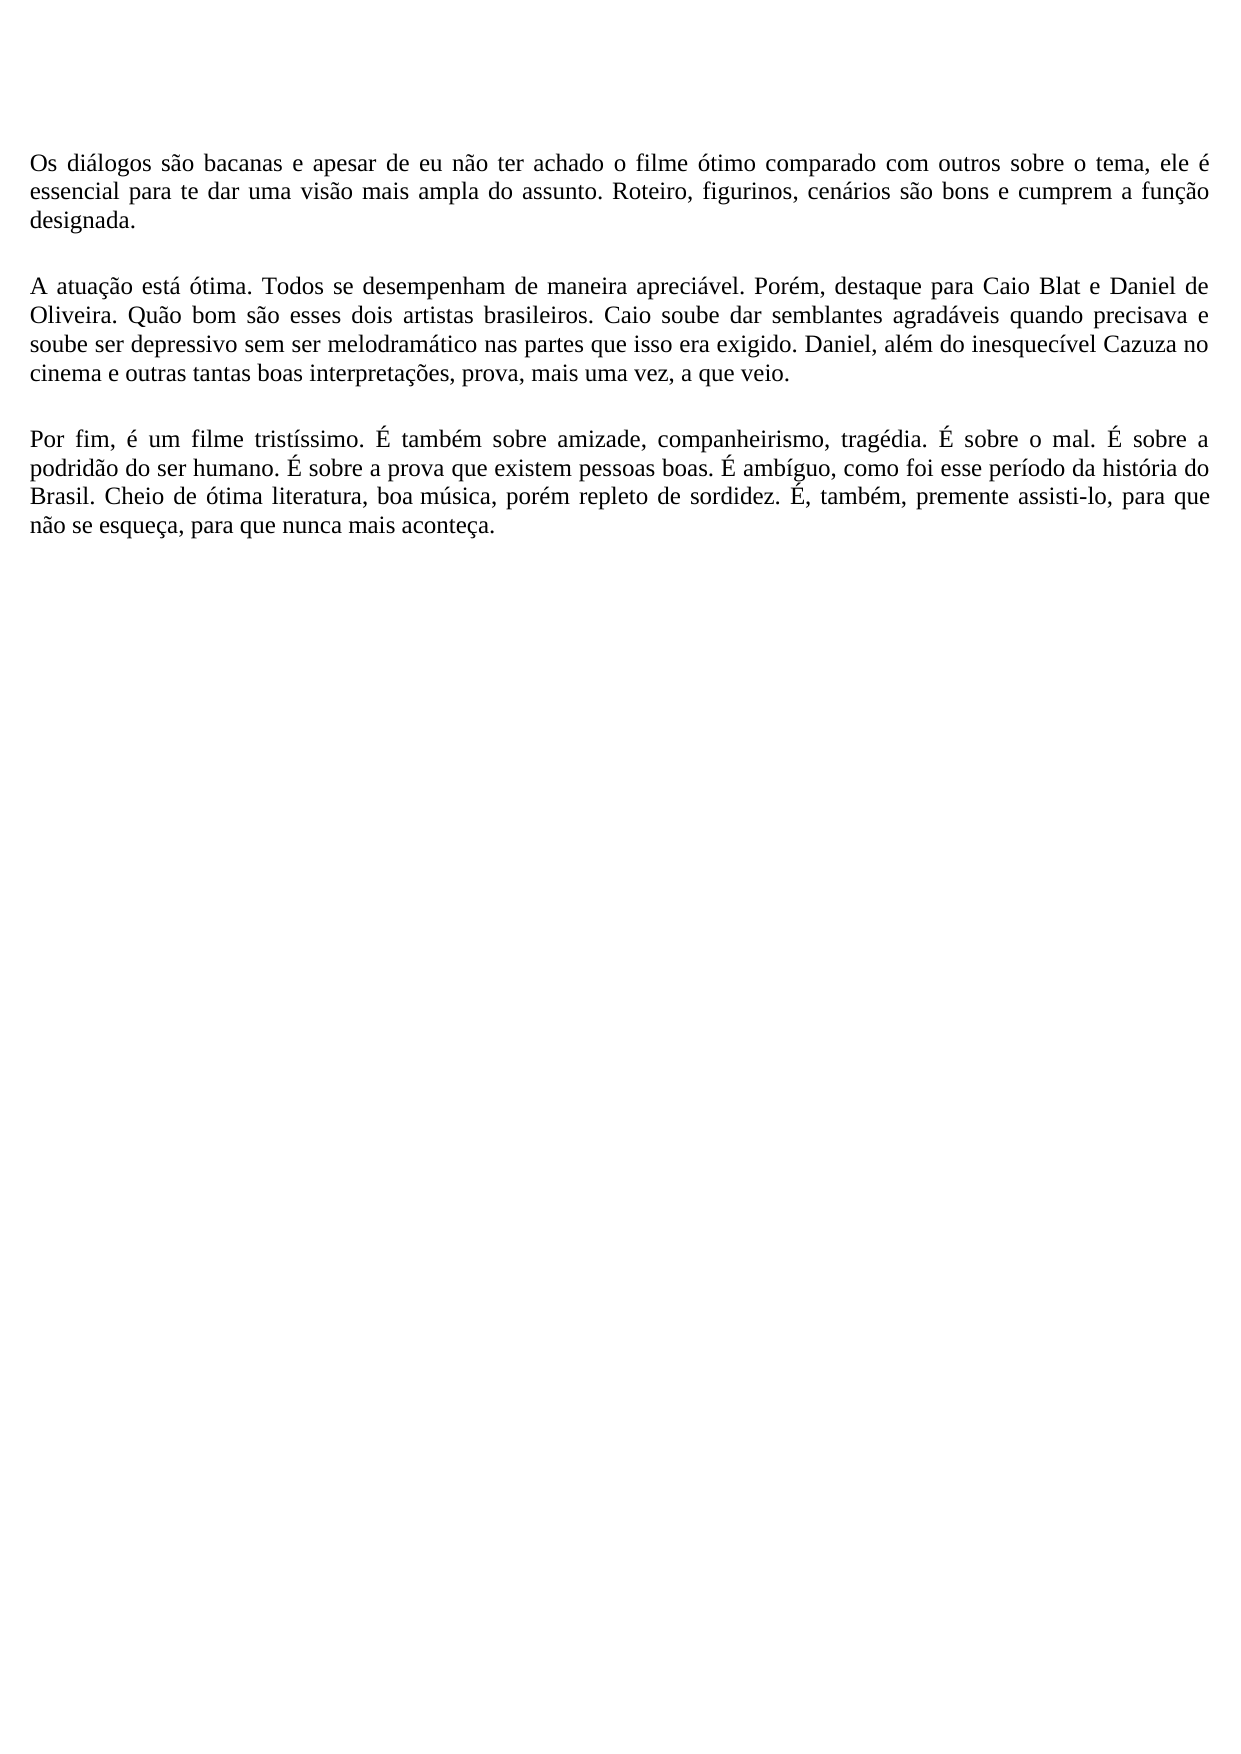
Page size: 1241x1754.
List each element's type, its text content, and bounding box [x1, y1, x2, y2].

text A atuação está ótima. Todos se desempenham de maneira apreciável. Porém, destaque para Caio Blat e Daniel de Oliveira. Quão bom são esses dois artistas brasileiros. Caio soube dar semblantes agradáveis quando precisava e soube ser depressivo sem ser melodramático nas partes que isso era exigido. Daniel, além do inesquecível Cazuza no cinema e outras tantas boas interpretações, prova, mais uma vez, a que veio. [29, 271, 1211, 386]
text Por fim, é um filme tristíssimo. É também sobre amizade, companheirismo, tragédia. É sobre o mal. É sobre a podridão do ser humano. É sobre a prova que existem pessoas boas. É ambíguo, como foi esse período da história do Brasil. Cheio de ótima literatura, boa música, porém repleto de sordidez. É, também, premente assisti-lo, para que não se esqueça, para que nunca mais aconteça. [29, 424, 1211, 539]
text Os diálogos são bacanas e apesar de eu não ter achado o filme ótimo comparado com outros sobre o tema, ele é essencial para te dar uma visão mais ampla do assunto. Roteiro, figurinos, cenários são bons e cumprem a função designada. [29, 148, 1211, 234]
